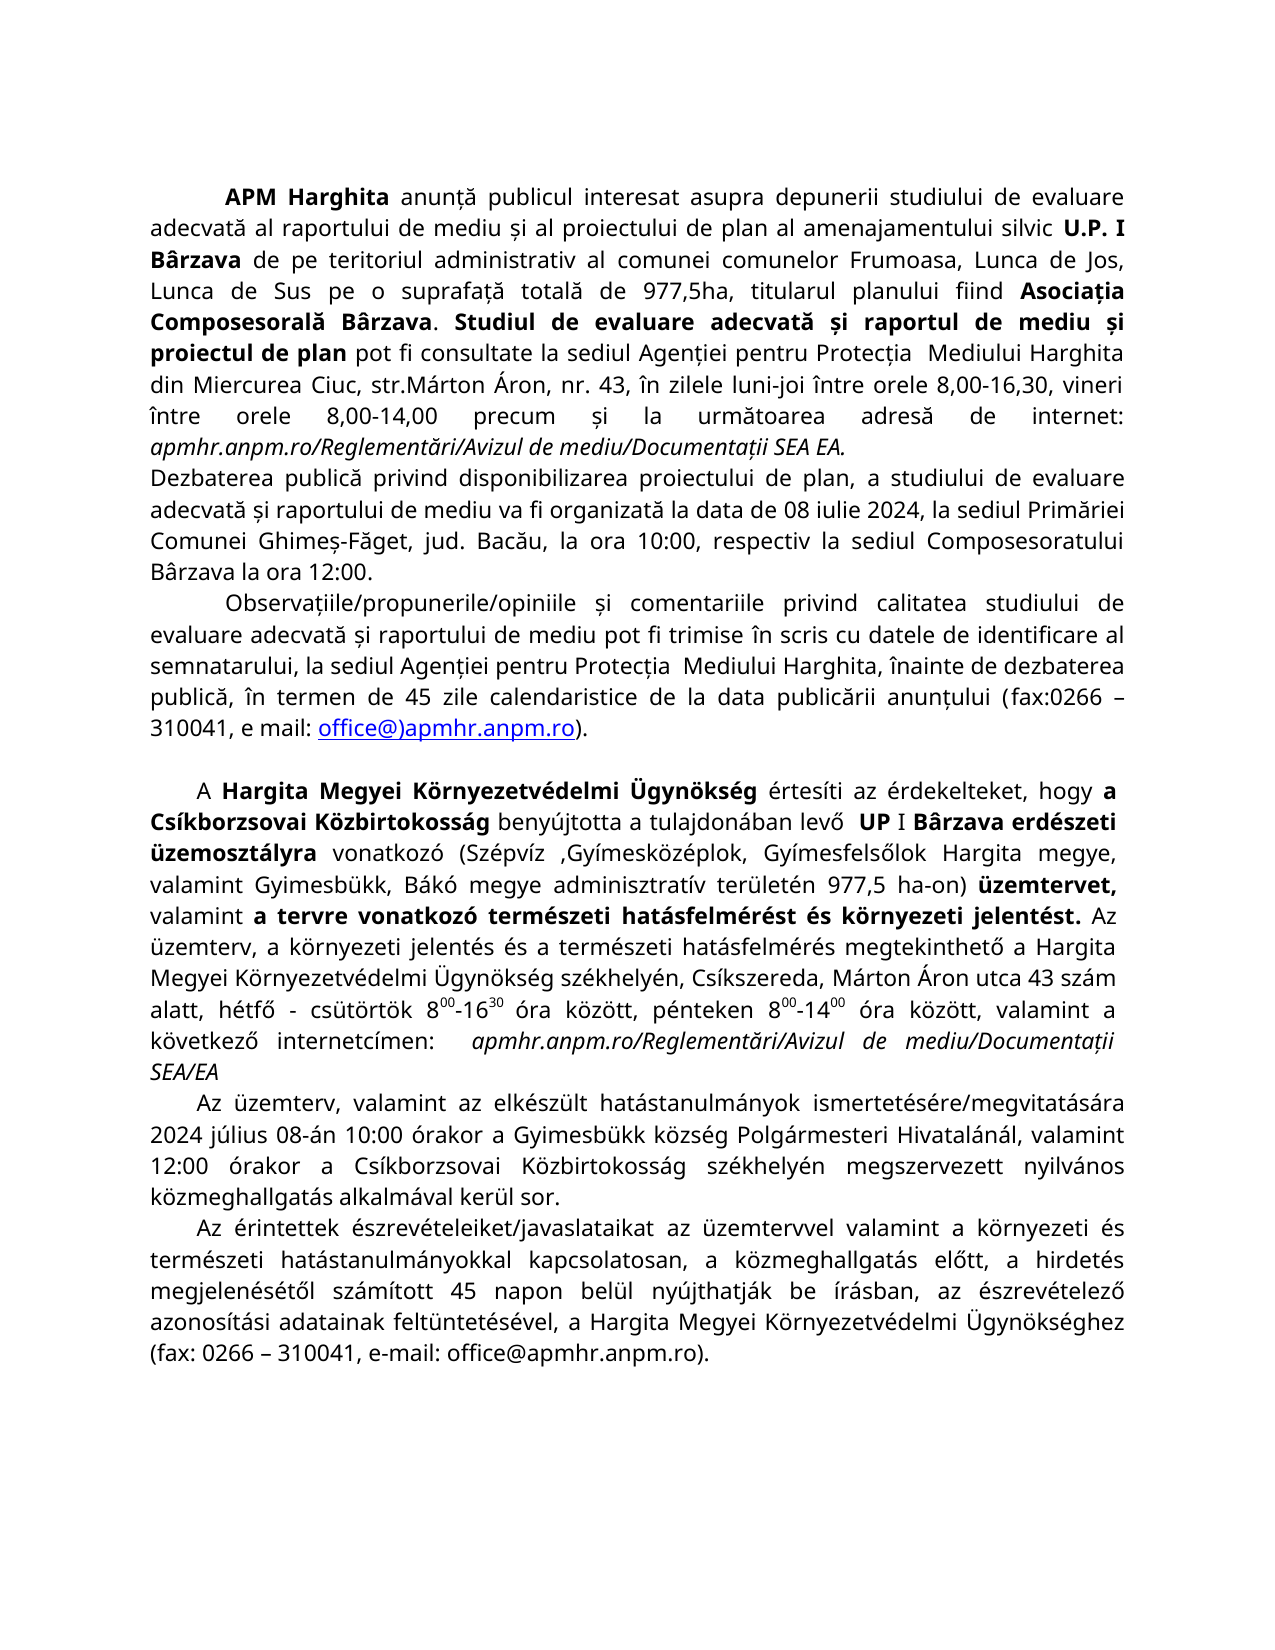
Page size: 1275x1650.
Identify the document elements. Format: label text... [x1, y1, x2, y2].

text Observaţiile/propunerile/opiniile și comentariile privind calitatea studiului de evaluare adecvată și raportului de mediu pot fi trimise în scris cu datele de identificare al semnatarului, la sediul Agenţiei pentru Protecţia Mediului Harghita, înainte de dezbaterea publică, în termen de 45 zile calendaristice de la data publicării anunţului (fax:0266 – 310041, e mail: office@)apmhr.anpm.ro). [150, 587, 1125, 744]
text Az üzemterv, valamint az elkészült hatástanulmányok ismertetésére/megvitatására 2024 július 08-án 10:00 órakor a Gyimesbükk község Polgármesteri Hivatalánál, valamint 12:00 órakor a Csíkborzsovai Közbirtokosság székhelyén megszervezett nyilvános közmeghallgatás alkalmával kerül sor. [150, 1087, 1125, 1212]
text Az érintettek észrevételeiket/javaslataikat az üzemtervvel valamint a környezeti és természeti hatástanulmányokkal kapcsolatosan, a közmeghallgatás előtt, a hirdetés megjelenésétől számított 45 napon belül nyújthatják be írásban, az észrevételező azonosítási adatainak feltüntetésével, a Hargita Megyei Környezetvédelmi Ügynökséghez (fax: 0266 – 310041, e-mail: office@apmhr.anpm.ro). [150, 1212, 1125, 1369]
text A Hargita Megyei Környezetvédelmi Ügynökség értesíti az érdekelteket, hogy a Csíkborzsovai Közbirtokosság benyújtotta a tulajdonában levő UP I Bârzava erdészeti üzemosztályra vonatkozó (Szépvíz ,Gyímesközéplok, Gyímesfelsőlok Hargita megye, valamint Gyimesbükk, Bákó megye adminisztratív területén 977,5 ha-on) üzemtervet, valamint a tervre vonatkozó természeti hatásfelmérést és környezeti jelentést. Az üzemterv, a környezeti jelentés és a természeti hatásfelmérés megtekinthető a Hargita Megyei Környezetvédelmi Ügynökség székhelyén, Csíkszereda, Márton Áron utca 43 szám alatt, hétfő - csütörtök 800-1630 óra között, pénteken 800-1400 óra között, valamint a következő internetcímen: apmhr.anpm.ro/Reglementări/Avizul de mediu/Documentații SEA/EA [150, 775, 1117, 1087]
text APM Harghita anunţă publicul interesat asupra depunerii studiului de evaluare adecvată al raportului de mediu și al proiectului de plan al amenajamentului silvic U.P. I Bârzava de pe teritoriul administrativ al comunei comunelor Frumoasa, Lunca de Jos, Lunca de Sus pe o suprafață totală de 977,5ha, titularul planului fiind Asociația Composesorală Bârzava. Studiul de evaluare adecvată și raportul de mediu și proiectul de plan pot fi consultate la sediul Agenţiei pentru Protecţia Mediului Harghita din Miercurea Ciuc, str.Márton Áron, nr. 43, în zilele luni-joi între orele 8,00-16,30, vineri între orele 8,00-14,00 precum și la următoarea adresă de internet: apmhr.anpm.ro/Reglementări/Avizul de mediu/Documentații SEA EA. [150, 181, 1125, 462]
text Dezbaterea publică privind disponibilizarea proiectului de plan, a studiului de evaluare adecvată și raportului de mediu va fi organizată la data de 08 iulie 2024, la sediul Primăriei Comunei Ghimeș-Făget, jud. Bacău, la ora 10:00, respectiv la sediul Composesoratului Bârzava la ora 12:00. [150, 462, 1125, 587]
